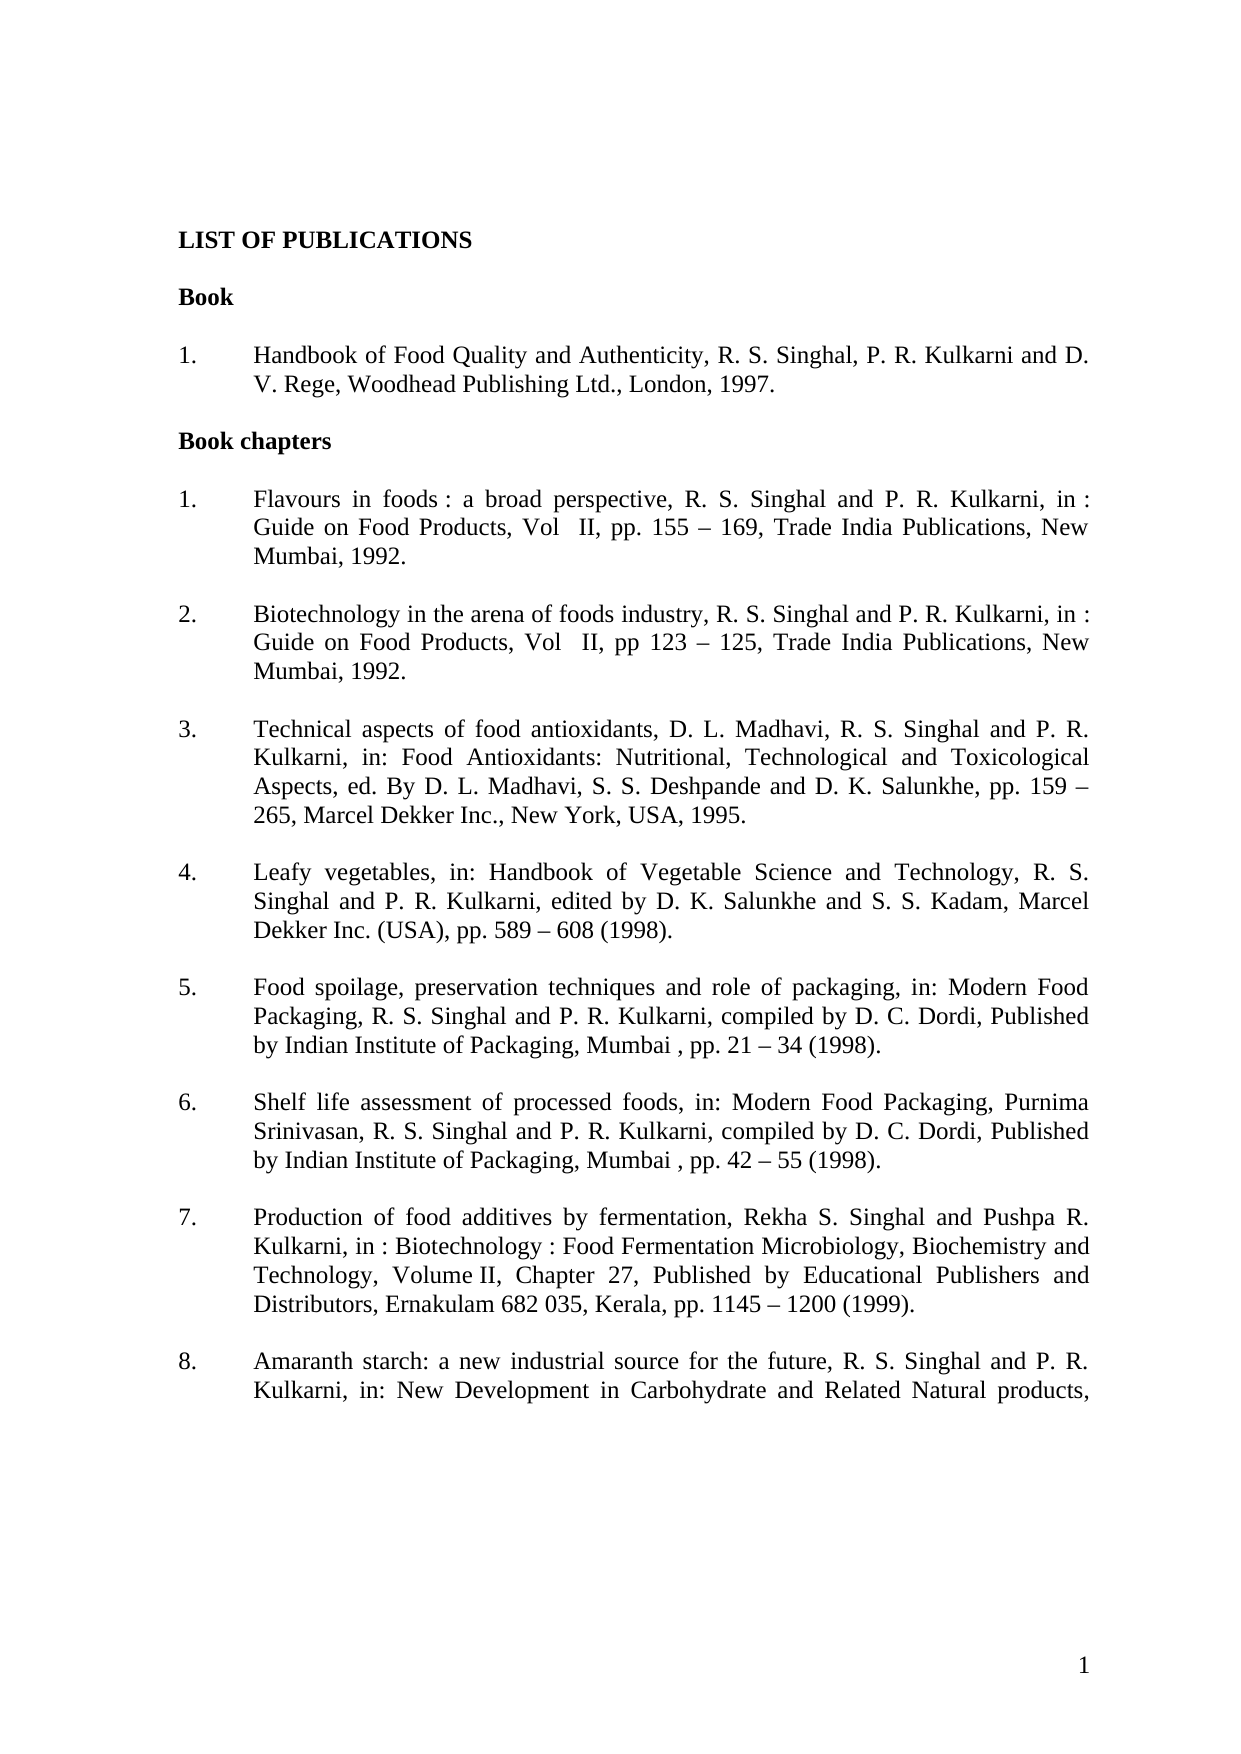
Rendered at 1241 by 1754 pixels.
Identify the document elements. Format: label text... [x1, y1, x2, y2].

list Production of food additives by fermentation, Rekha S. Singhal and Pushpa R. Kulkarni, in : Biotechnology : Food Fermentation Microbiology, Biochemistry and Technology, Volume II, Chapter 27, Published by Educational Publishers and Distributors, Ernakulam 682 035, Kerala, pp. 1145 – 1200 (1999). [178, 1202, 1090, 1317]
text Book [178, 282, 1090, 311]
text Book chapters [178, 426, 1090, 455]
list Flavours in foods : a broad perspective, R. S. Singhal and P. R. Kulkarni, in : Guide on Food Products, Vol II, pp. 155 – 169, Trade India Publications, New Mumbai, 1992. [178, 484, 1090, 570]
subtitle LIST OF PUBLICATIONS [178, 225, 1090, 254]
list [178, 1346, 1090, 1404]
list Biotechnology in the arena of foods industry, R. S. Singhal and P. R. Kulkarni, in : Guide on Food Products, Vol II, pp 123 – 125, Trade India Publications, New Mumbai, 1992. [178, 599, 1090, 685]
list Leafy vegetables, in: Handbook of Vegetable Science and Technology, R. S. Singhal and P. R. Kulkarni, edited by D. K. Salunkhe and S. S. Kadam, Marcel Dekker Inc. (USA), pp. 589 – 608 (1998). [178, 857, 1090, 944]
text 1. Handbook of Food Quality and Authenticity, R. S. Singhal, P. R. Kulkarni and D. V. Rege, Woodhead Publishing Ltd., London, 1997. [178, 340, 1090, 397]
list Food spoilage, preservation techniques and role of packaging, in: Modern Food Packaging, R. S. Singhal and P. R. Kulkarni, compiled by D. C. Dordi, Published by Indian Institute of Packaging, Mumbai , pp. 21 – 34 (1998). [178, 972, 1090, 1059]
list Shelf life assessment of processed foods, in: Modern Food Packaging, Purnima Srinivasan, R. S. Singhal and P. R. Kulkarni, compiled by D. C. Dordi, Published by Indian Institute of Packaging, Mumbai , pp. 42 – 55 (1998). [178, 1087, 1090, 1174]
list Technical aspects of food antioxidants, D. L. Madhavi, R. S. Singhal and P. R. Kulkarni, in: Food Antioxidants: Nutritional, Technological and Toxicological Aspects, ed. By D. L. Madhavi, S. S. Deshpande and D. K. Salunkhe, pp. 159 – 265, Marcel Dekker Inc., New York, USA, 1995. [178, 714, 1090, 829]
